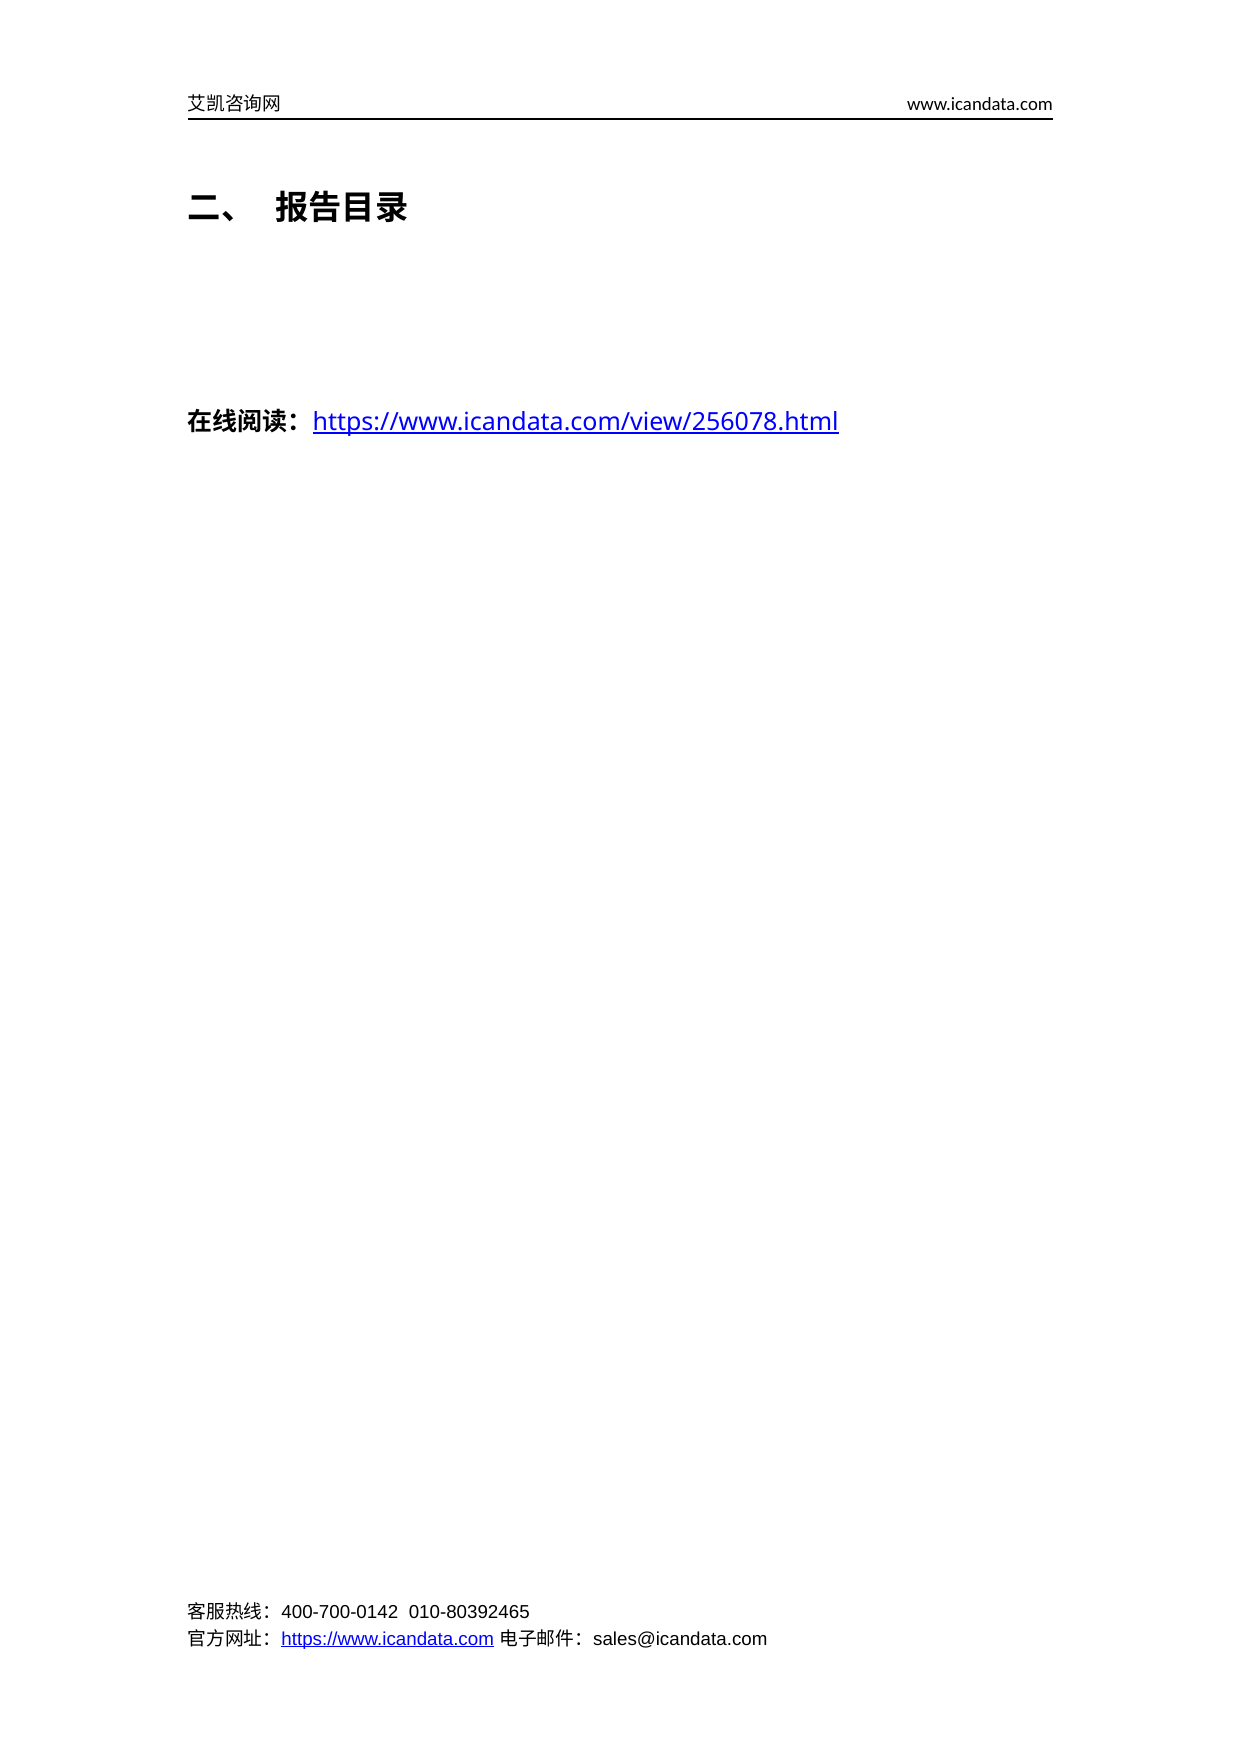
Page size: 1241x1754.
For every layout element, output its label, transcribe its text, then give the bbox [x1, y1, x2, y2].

subtitle 报告目录 [187, 172, 1053, 237]
text 在线阅读：https://www.icandata.com/view/256078.html [187, 387, 1053, 452]
